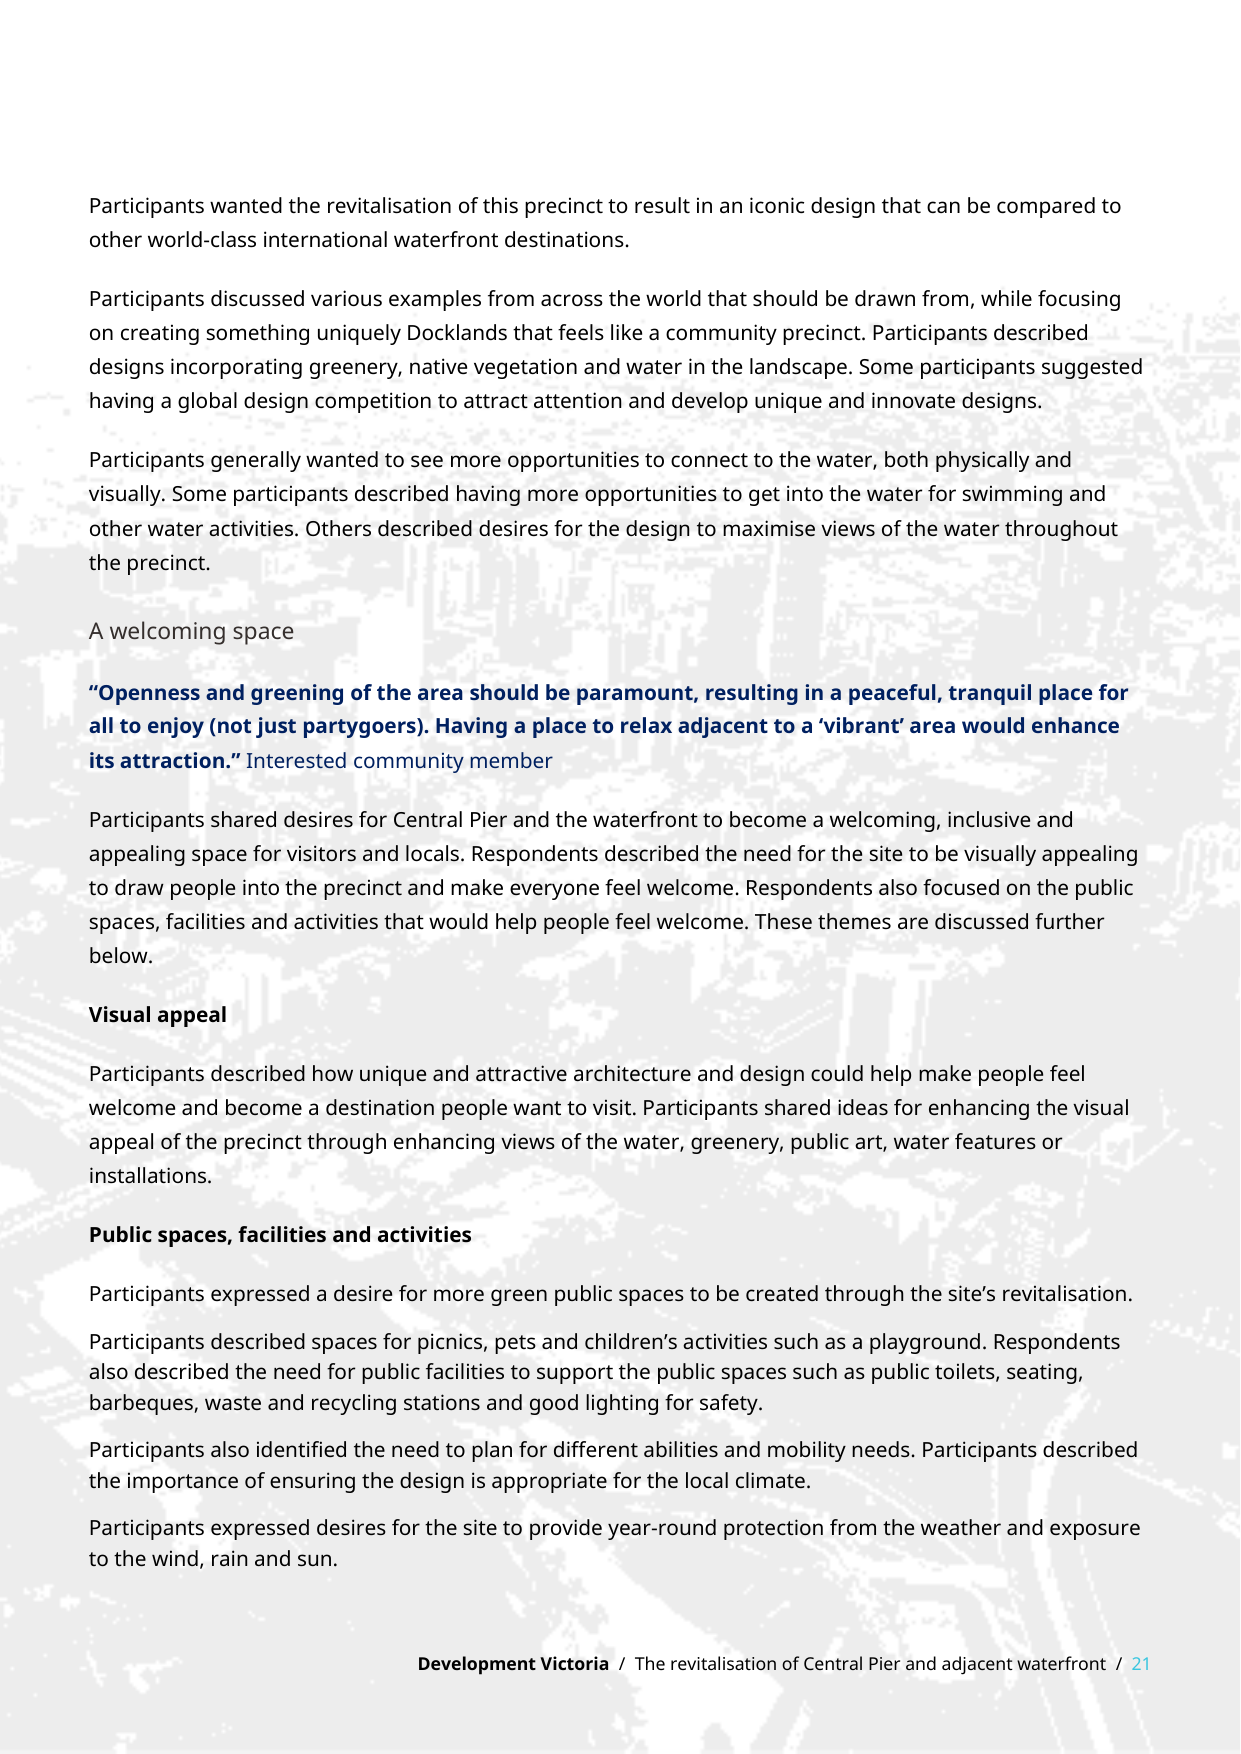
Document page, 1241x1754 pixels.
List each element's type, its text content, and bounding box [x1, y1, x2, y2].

text Participants described how unique and attractive architecture and design could help make people feel welcome and become a destination people want to visit. Participants shared ideas for enhancing the visual appeal of the precinct through enhancing views of the water, greenery, public art, water features or installations. [89, 1059, 1152, 1190]
text “Openness and greening of the area should be paramount, resulting in a peaceful, tranquil place for all to enjoy (not just partygoers). Having a place to relax adjacent to a ‘vibrant’ area would enhance its attraction.” Interested community member [89, 678, 1152, 774]
text Participants generally wanted to see more opportunities to connect to the water, both physically and visually. Some participants described having more opportunities to get into the water for swimming and other water activities. Others described desires for the design to maximise views of the water throughout the precinct. [89, 446, 1152, 576]
text Participants expressed desires for the site to provide year-round protection from the weather and exposure to the wind, rain and sun. [89, 1513, 1152, 1572]
text Visual appeal [89, 1000, 1152, 1028]
text Participants shared desires for Central Pier and the waterfront to become a welcoming, inclusive and appealing space for visitors and locals. Respondents described the need for the site to be visually appealing to draw people into the precinct and make everyone feel welcome. Respondents also focused on the public spaces, facilities and activities that would help people feel welcome. These themes are discussed further below. [89, 805, 1152, 969]
text Public spaces, facilities and activities [89, 1220, 1152, 1249]
text Participants also identified the need to plan for different abilities and mobility needs. Participants described the importance of ensuring the design is appropriate for the local climate. [89, 1435, 1152, 1494]
text Participants expressed a desire for more green public spaces to be created through the site’s revitalisation. [89, 1279, 1152, 1308]
subtitle A welcoming space [89, 615, 1152, 646]
text Participants described spaces for picnics, pets and children’s activities such as a playground. Respondents also described the need for public facilities to support the public spaces such as public toilets, seating, barbeques, waste and recycling stations and good lighting for safety. [89, 1327, 1152, 1416]
text Participants discussed various examples from across the world that should be drawn from, while focusing on creating something uniquely Docklands that feels like a community precinct. Participants described designs incorporating greenery, native vegetation and water in the landscape. Some participants suggested having a global design competition to attract attention and develop unique and innovate designs. [89, 284, 1152, 415]
text Participants wanted the revitalisation of this precinct to result in an iconic design that can be compared to other world-class international waterfront destinations. [89, 191, 1152, 254]
